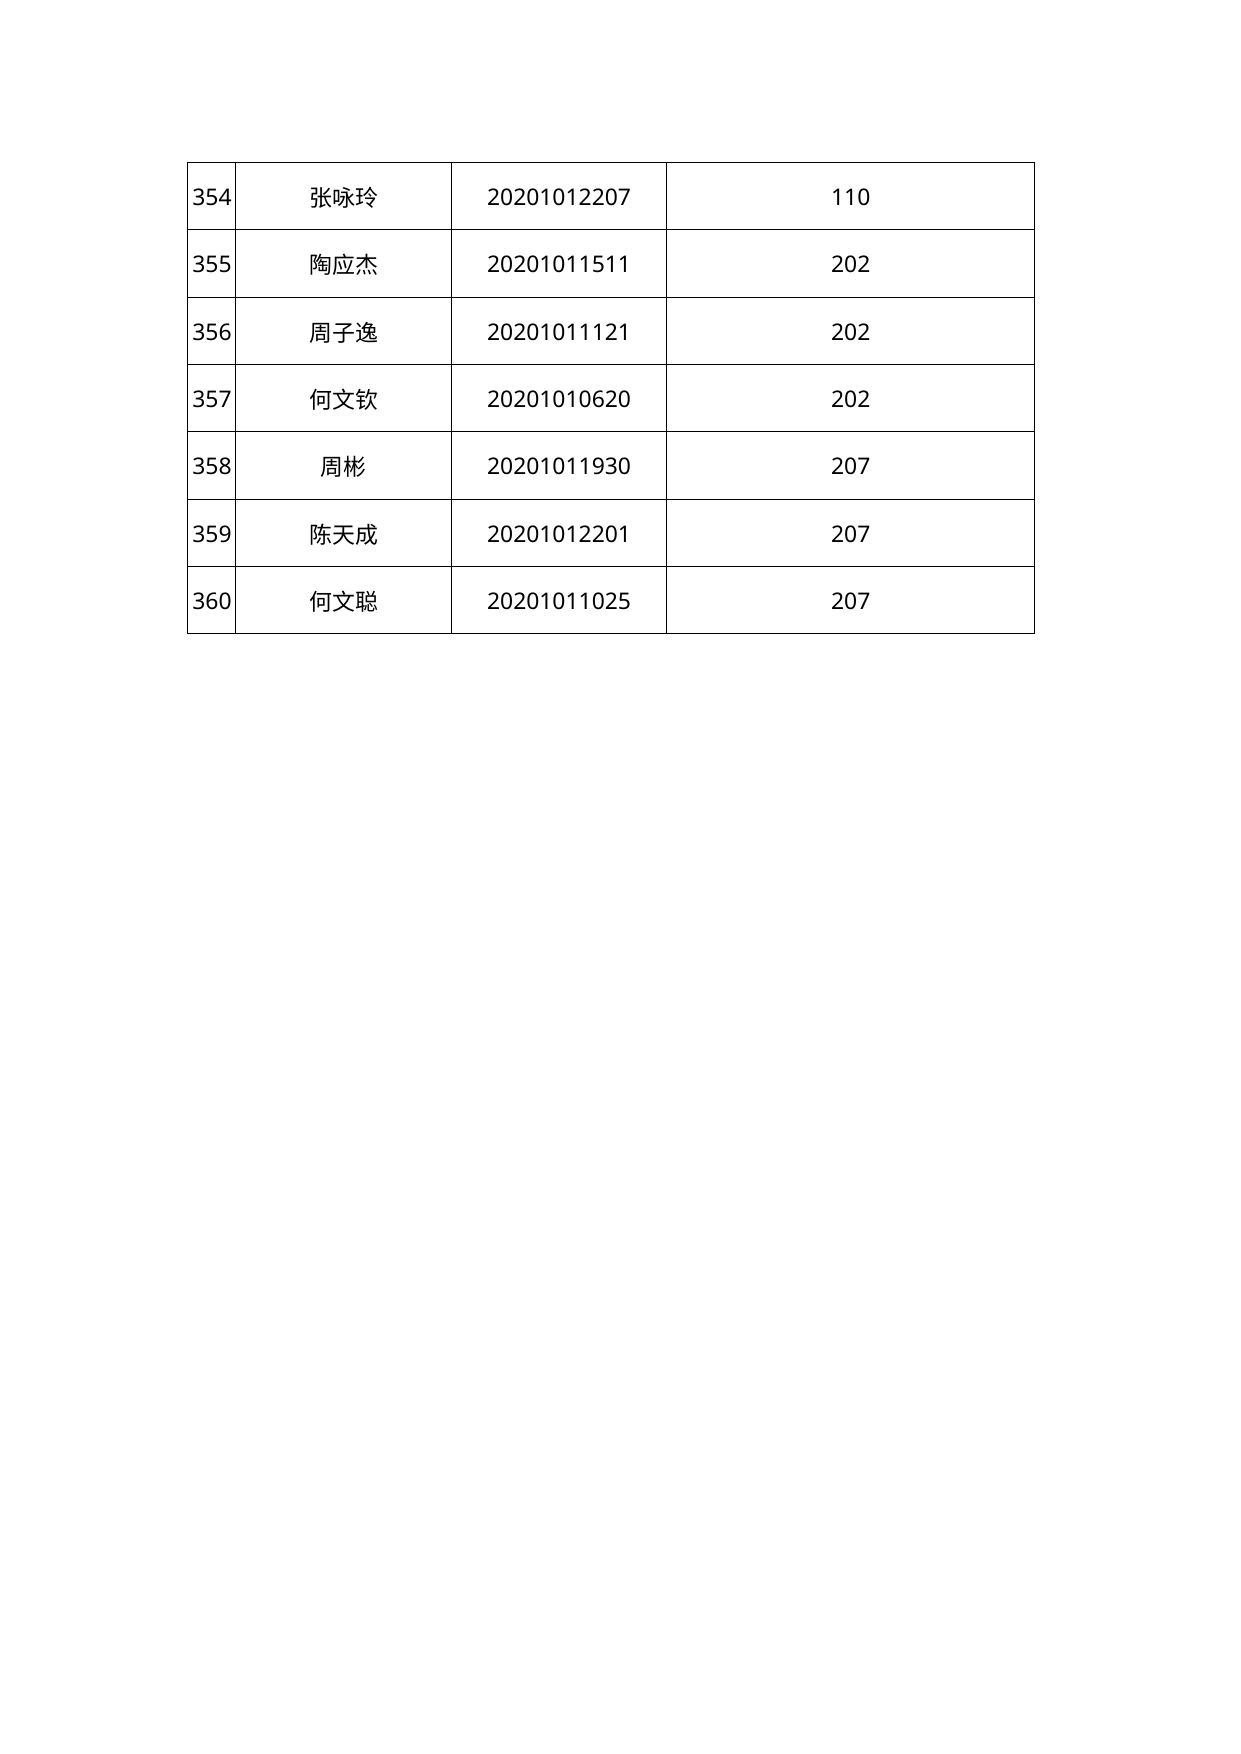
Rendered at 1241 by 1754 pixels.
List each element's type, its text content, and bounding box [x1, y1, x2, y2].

table_cell 何文聪 [236, 567, 451, 633]
table_cell 202 [667, 298, 1034, 364]
table_cell 356 [188, 298, 235, 364]
table_cell 207 [667, 432, 1034, 498]
table_cell 202 [667, 230, 1034, 297]
table_cell 20201011121 [452, 298, 666, 364]
table_cell 20201011930 [452, 432, 666, 498]
table_cell 何文钦 [236, 365, 451, 431]
table_cell 207 [667, 500, 1034, 566]
table_cell 20201012201 [452, 500, 666, 566]
table_cell 20201011025 [452, 567, 666, 633]
table_cell 360 [188, 567, 235, 633]
table_cell 周彬 [236, 432, 451, 498]
table_cell 周子逸 [236, 298, 451, 364]
table_cell 357 [188, 365, 235, 431]
table_cell 202 [667, 365, 1034, 431]
table_cell 110 [667, 163, 1034, 229]
table_cell 20201010620 [452, 365, 666, 431]
table_cell 陶应杰 [236, 230, 451, 297]
table_cell 355 [188, 230, 235, 297]
table_cell 20201012207 [452, 163, 666, 229]
table_cell 354 [188, 163, 235, 229]
table_cell 207 [667, 567, 1034, 633]
table_cell 张咏玲 [236, 163, 451, 229]
table_cell 359 [188, 500, 235, 566]
table_cell 358 [188, 432, 235, 498]
table_cell 陈天成 [236, 500, 451, 566]
table_cell 20201011511 [452, 230, 666, 297]
